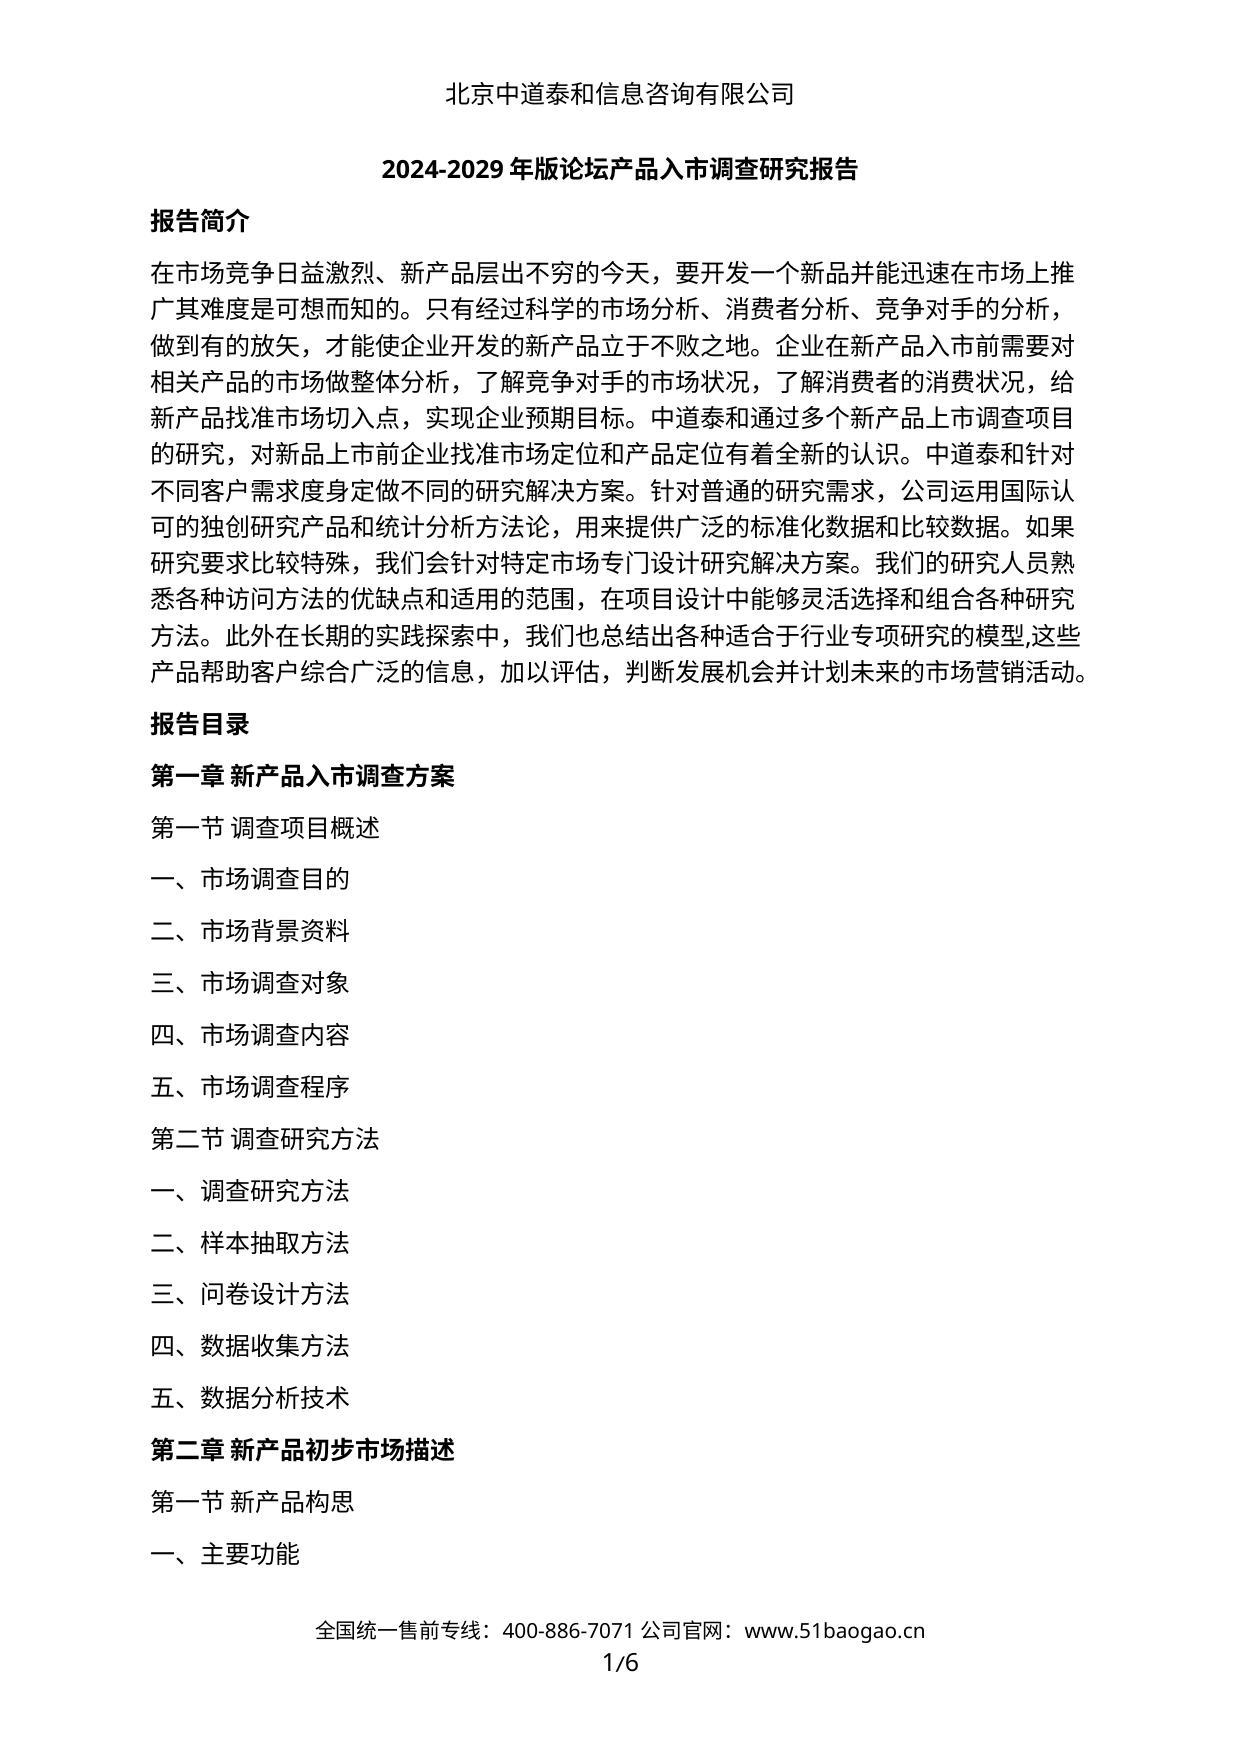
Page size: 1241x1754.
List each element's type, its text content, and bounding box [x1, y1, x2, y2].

text 第一节 调查项目概述 [150, 808, 1090, 844]
text 二、样本抽取方法 [150, 1223, 1090, 1259]
text 2024-2029年版论坛产品入市调查研究报告 [150, 150, 1090, 186]
text 报告目录 [150, 704, 1090, 741]
text 四、数据收集方法 [150, 1327, 1090, 1363]
text 一、主要功能 [150, 1534, 1090, 1571]
text 三、市场调查对象 [150, 964, 1090, 1000]
text 四、市场调查内容 [150, 1016, 1090, 1052]
text 报告简介 [150, 202, 1090, 238]
text 一、调查研究方法 [150, 1171, 1090, 1207]
text 在市场竞争日益激烈、新产品层出不穷的今天，要开发一个新品并能迅速在市场上推广其难度是可想而知的。只有经过科学的市场分析、消费者分析、竞争对手的分析，做到有的放矢，才能使企业开发的新产品立于不败之地。企业在新产品入市前需要对相关产品的市场做整体分析，了解竞争对手的市场状况，了解消费者的消费状况，给新产品找准市场切入点，实现企业预期目标。中道泰和通过多个新产品上市调查项目的研究，对新品上市前企业找准市场定位和产品定位有着全新的认识。中道泰和针对不同客户需求度身定做不同的研究解决方案。针对普通的研究需求，公司运用国际认可的独创研究产品和统计分析方法论，用来提供广泛的标准化数据和比较数据。如果研究要求比较特殊，我们会针对特定市场专门设计研究解决方案。我们的研究人员熟悉各种访问方法的优缺点和适用的范围，在项目设计中能够灵活选择和组合各种研究方法。此外在长期的实践探索中，我们也总结出各种适合于行业专项研究的模型,这些产品帮助客户综合广泛的信息，加以评估，判断发展机会并计划未来的市场营销活动。 [150, 254, 1090, 689]
text 一、市场调查目的 [150, 860, 1090, 896]
text 三、问卷设计方法 [150, 1275, 1090, 1311]
text 五、市场调查程序 [150, 1067, 1090, 1104]
text 二、市场背景资料 [150, 912, 1090, 948]
text 第一章 新产品入市调查方案 [150, 756, 1090, 792]
text 第一节 新产品构思 [150, 1482, 1090, 1519]
text 第二章 新产品初步市场描述 [150, 1431, 1090, 1467]
text 五、数据分析技术 [150, 1379, 1090, 1415]
text 第二节 调查研究方法 [150, 1119, 1090, 1156]
